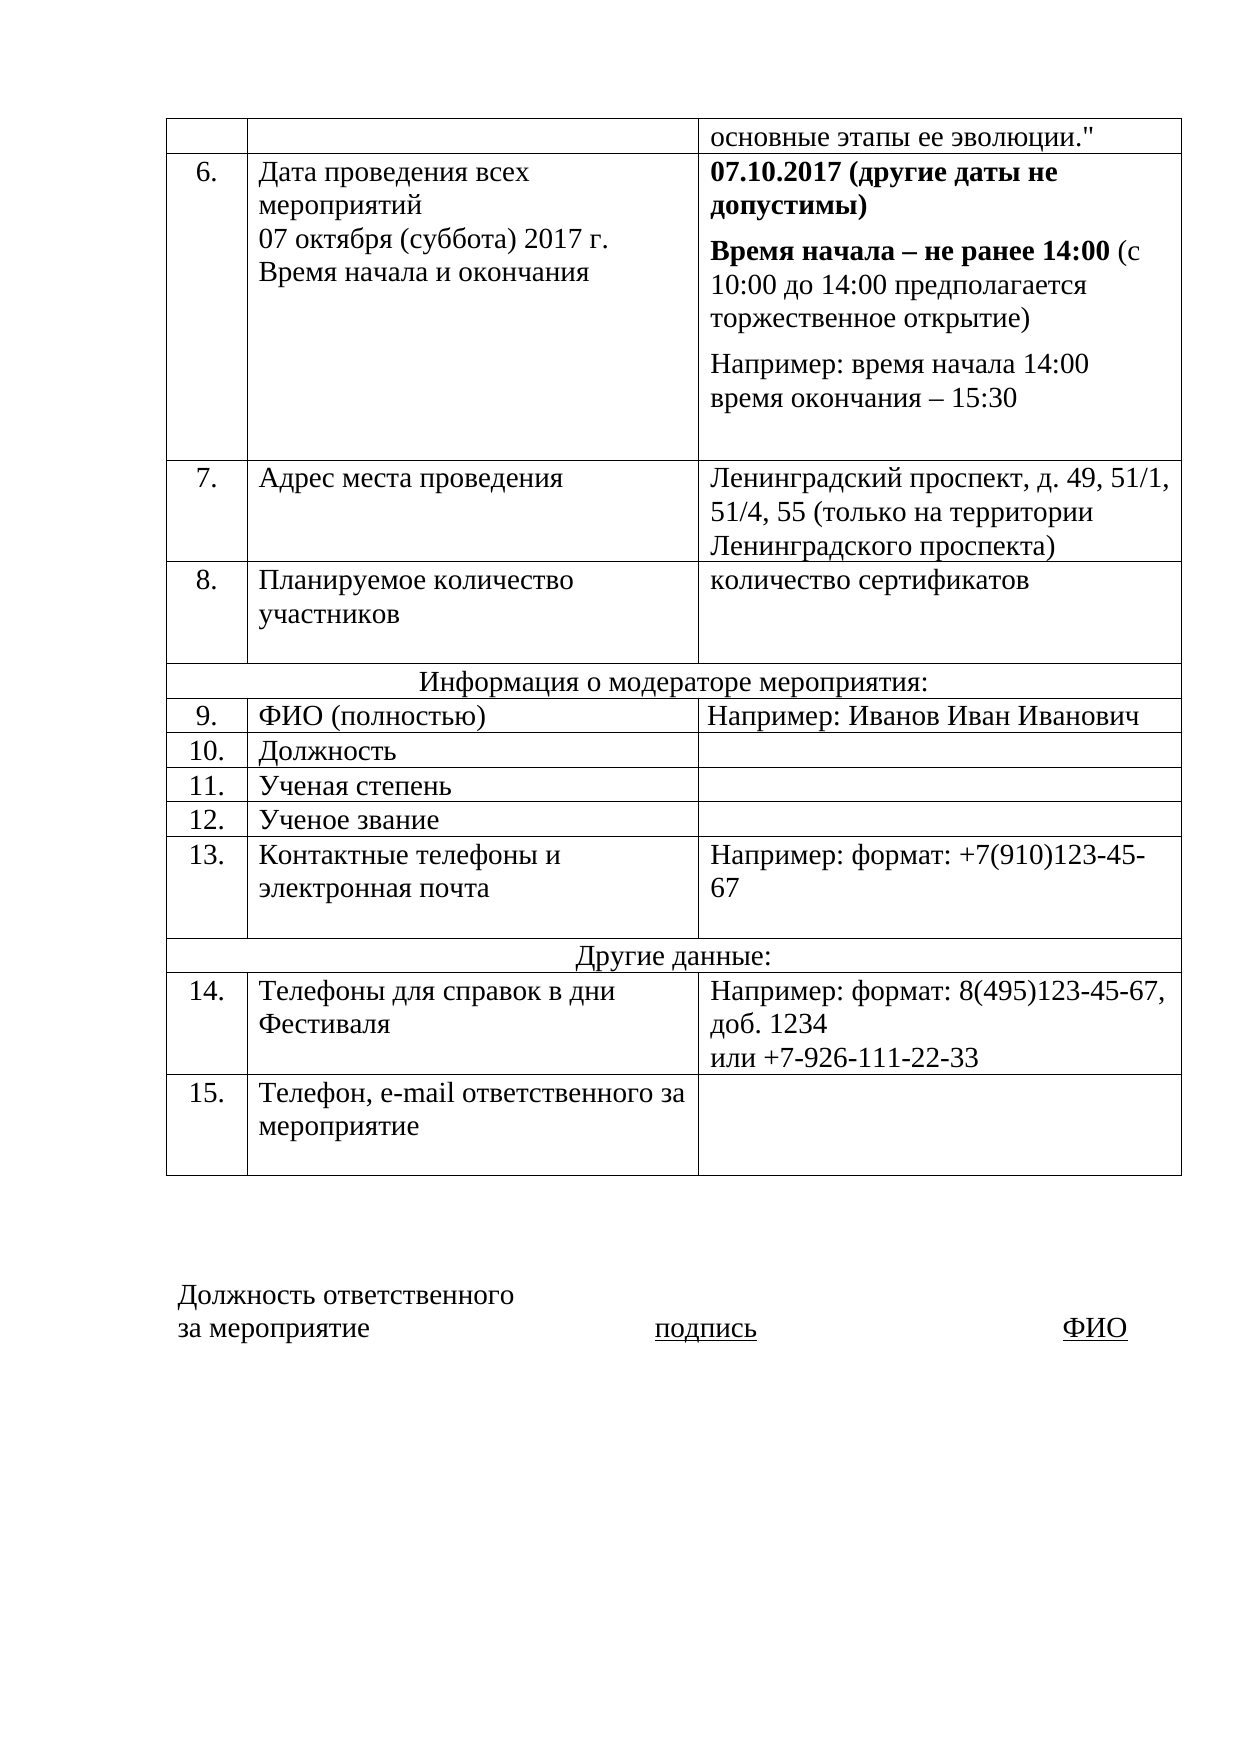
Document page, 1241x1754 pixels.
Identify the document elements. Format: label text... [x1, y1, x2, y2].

table_cell 15. [167, 1075, 247, 1175]
table_cell 07.10.2017 (другие даты не допустимы) Время начала – не ранее 14:00 (с 10:00 до 14:00 предполагается торжественное открытие) Например: время начала 14:00 время окончания – 15:30 [699, 154, 1181, 459]
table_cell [699, 119, 1181, 153]
table_cell Ленинградский проспект, д. 49, 51/1, 51/4, 55 (только на территории Ленинградского проспекта) [699, 461, 1181, 561]
table_cell Например: Иванов Иван Иванович [699, 699, 1181, 732]
table_cell [699, 1075, 1181, 1175]
table_cell Телефоны для справок в дни Фестиваля [248, 973, 698, 1074]
table_cell 5. [167, 119, 247, 153]
table_cell Дата проведения всех мероприятий 07 октября (суббота) 2017 г. Время начала и окончания [248, 154, 698, 459]
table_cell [248, 119, 698, 153]
table_cell 7. [167, 461, 247, 561]
table_cell Например: формат: 8(495)123-45-67, доб. 1234 или +7-926-111-22-33 [699, 973, 1181, 1074]
table_cell Ученое звание [248, 802, 698, 836]
table_cell 9. [167, 699, 247, 732]
table_cell Адрес места проведения [248, 461, 698, 561]
table_cell 13. [167, 837, 247, 937]
table_cell 6. [167, 154, 247, 459]
table_cell Должность [248, 733, 698, 767]
table_cell 10. [167, 733, 247, 767]
table_cell Ученая степень [248, 768, 698, 801]
table_cell количество сертификатов [699, 562, 1181, 663]
table_cell [699, 733, 1181, 767]
table_cell Телефон, e-mail ответственного за мероприятие [248, 1075, 698, 1175]
table_cell [699, 802, 1181, 836]
table_cell 11. [167, 768, 247, 801]
table_cell 12. [167, 802, 247, 836]
table_cell Информация о модераторе мероприятия: [167, 664, 1181, 697]
table_cell Другие данные: [167, 939, 1181, 972]
table_cell Планируемое количество участников [248, 562, 698, 663]
table_cell 8. [167, 562, 247, 663]
table_cell [699, 768, 1181, 801]
table_cell Контактные телефоны и электронная почта [248, 837, 698, 937]
table_cell ФИО (полностью) [248, 699, 698, 732]
table_cell 14. [167, 973, 247, 1074]
text Должность ответственного [177, 1277, 1152, 1311]
text за мероприятие подпись ФИО [177, 1311, 1152, 1344]
table_cell Например: формат: +7(910)123-45-67 [699, 837, 1181, 937]
